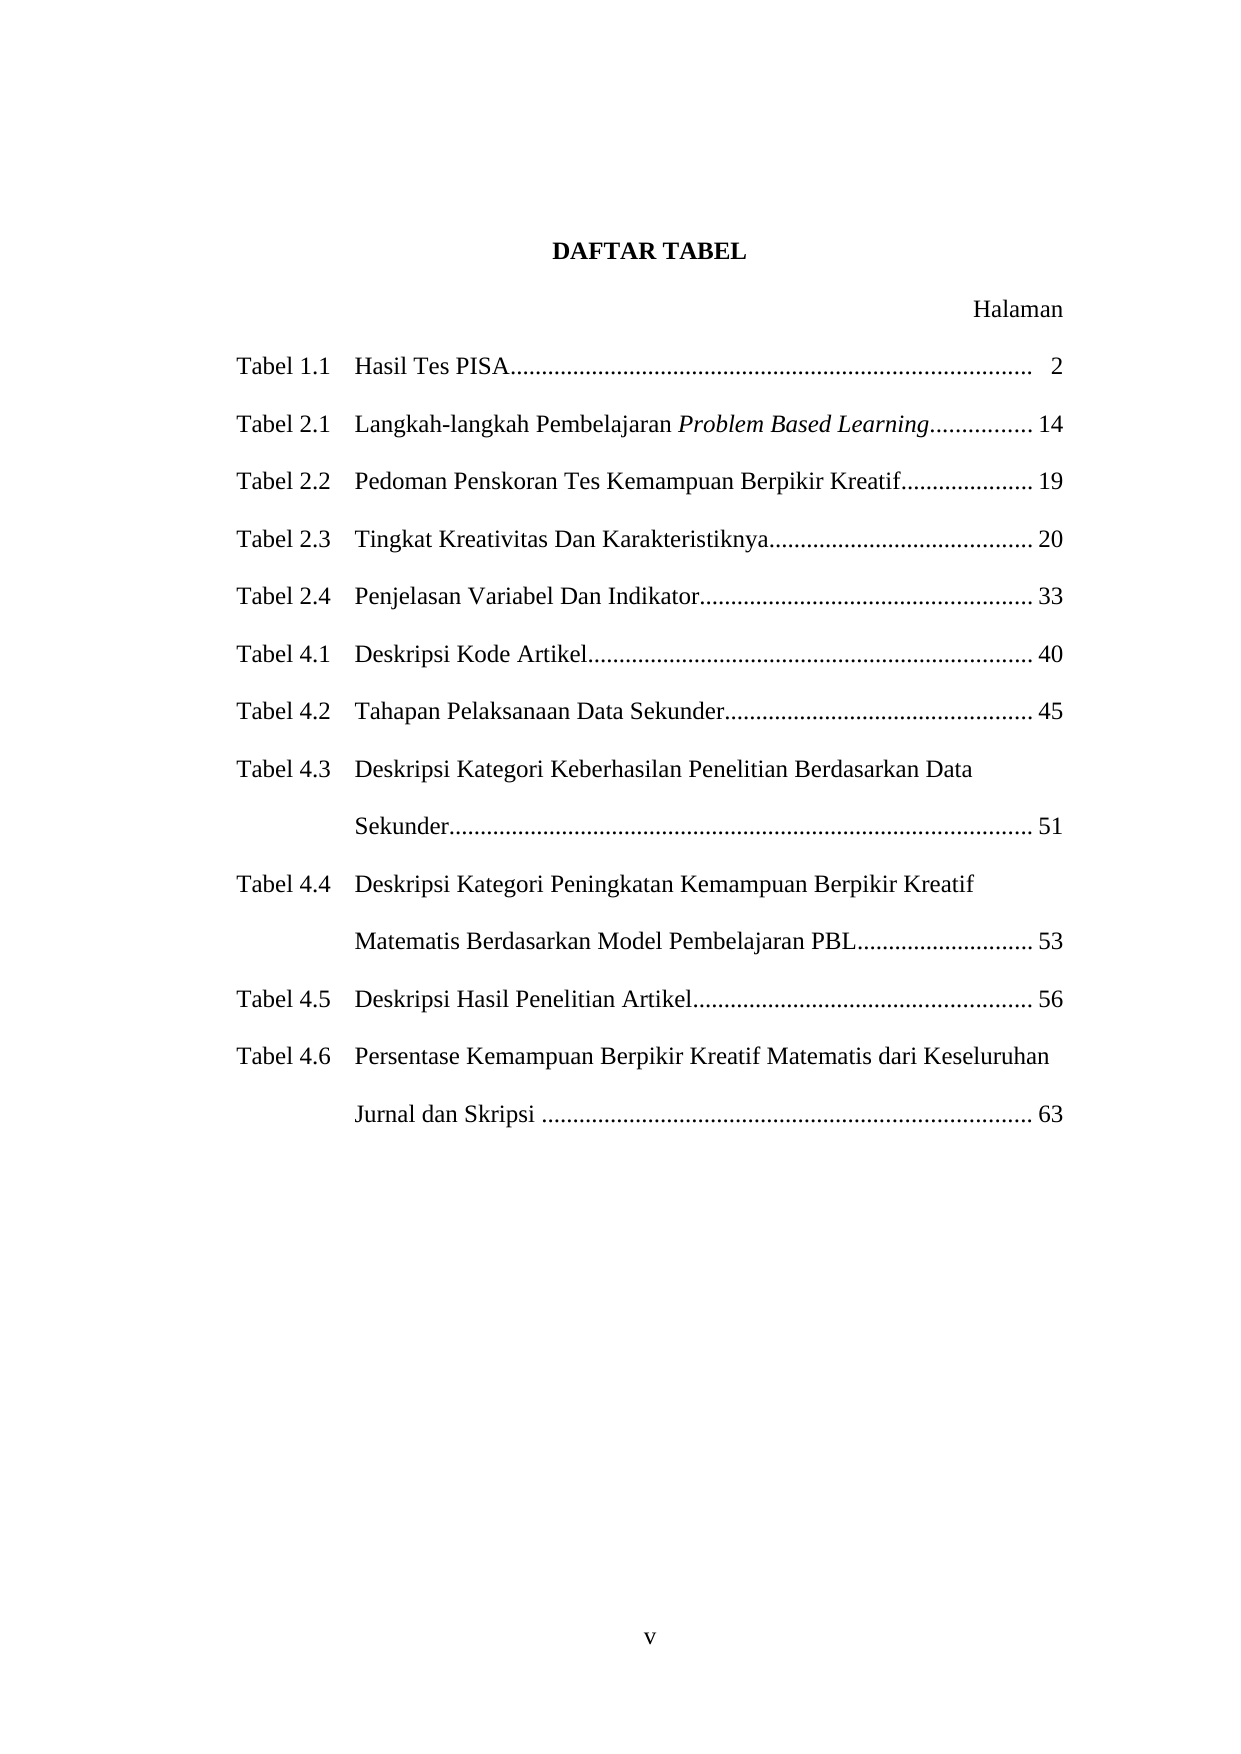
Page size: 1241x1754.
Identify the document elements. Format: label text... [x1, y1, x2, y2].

text Tabel 2.4 Penjelasan Variabel Dan Indikator 33 [236, 581, 1063, 610]
text Tabel 1.1 Hasil Tes PISA 2 [236, 351, 1063, 380]
text Tabel 4.5 Deskripsi Hasil Penelitian Artikel 56 [236, 984, 1063, 1012]
text Tabel 2.2 Pedoman Penskoran Tes Kemampuan Berpikir Kreatif 19 [236, 466, 1063, 495]
text Halaman [236, 294, 1063, 322]
text Tabel 2.1 Langkah-langkah Pembelajaran Problem Based Learning 14 [236, 409, 1063, 437]
text Tabel 4.6 Persentase Kemampuan Berpikir Kreatif Matematis dari Keseluruhan Jurnal dan Skripsi 63 [236, 1041, 1063, 1127]
text Tabel 4.1 Deskripsi Kode Artikel 40 [236, 639, 1063, 667]
text DAFTAR TABEL [236, 236, 1063, 265]
text Tabel 2.3 Tingkat Kreativitas Dan Karakteristiknya 20 [236, 524, 1063, 552]
text Tabel 4.2 Tahapan Pelaksanaan Data Sekunder 45 [236, 696, 1063, 725]
text Tabel 4.3 Deskripsi Kategori Keberhasilan Penelitian Berdasarkan Data Sekunder 51 [236, 754, 1063, 840]
text Tabel 4.4 Deskripsi Kategori Peningkatan Kemampuan Berpikir Kreatif Matematis Berdasarkan Model Pembelajaran PBL 53 [236, 869, 1063, 955]
